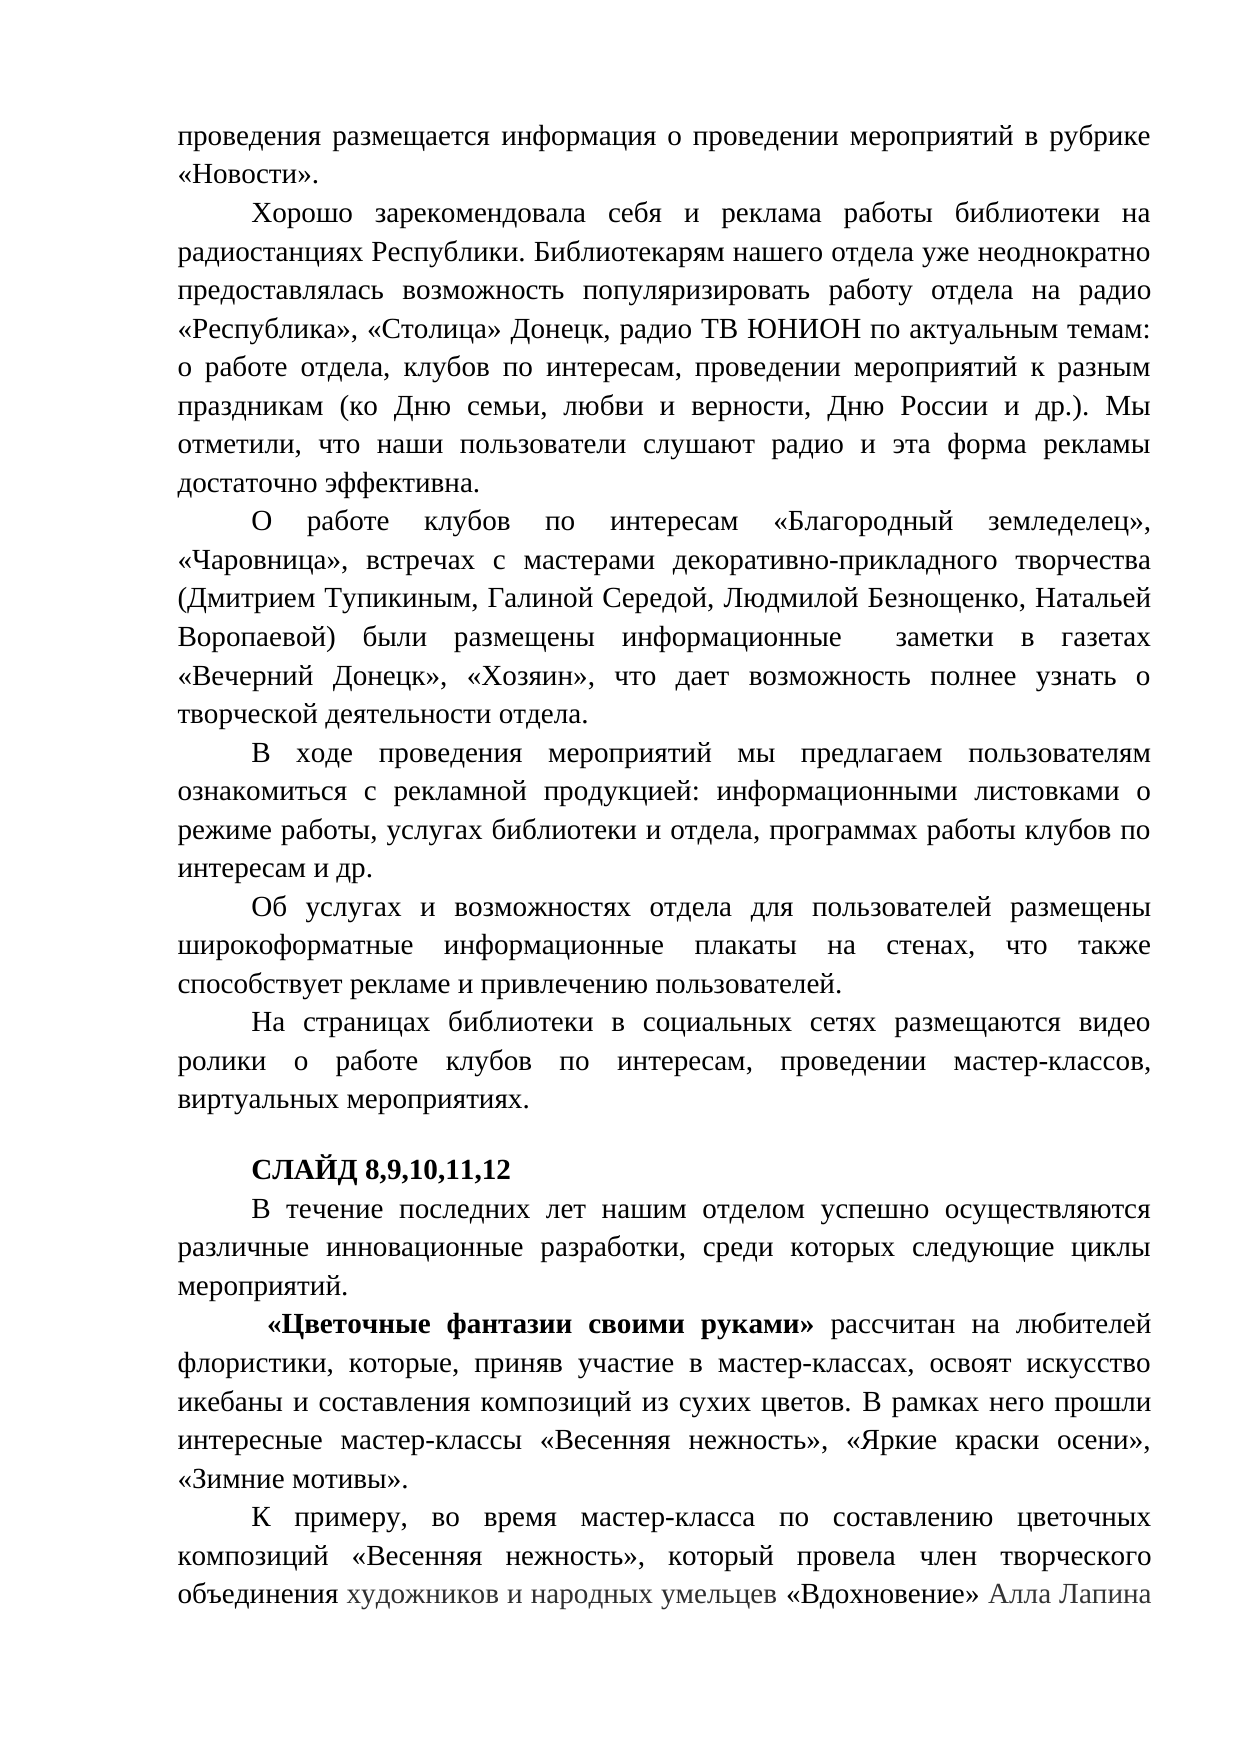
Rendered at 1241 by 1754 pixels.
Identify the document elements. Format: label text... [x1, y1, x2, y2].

text Об услугах и возможностях отдела для пользователей размещены широкоформатные информационные плакаты на стенах, что также способствует рекламе и привлечению пользователей. [177, 889, 1152, 999]
text О работе клубов по интересам «Благородный земледелец», «Чаровница», встречах с мастерами декоративно-прикладного творчества (Дмитрием Тупикиным, Галиной Середой, Людмилой Безнощенко, Натальей Воропаевой) были размещены информационные заметки в газетах «Вечерний Донецк», «Хозяин», что дает возможность полнее узнать о творческой деятельности отдела. [177, 503, 1152, 730]
text «Цветочные фантазии своими руками» рассчитан на любителей флористики, которые, приняв участие в мастер-классах, освоят искусство икебаны и составления композиций из сухих цветов. В рамках него прошли интересные мастер-классы «Весенняя нежность», «Яркие краски осени», «Зимние мотивы». [177, 1307, 1152, 1494]
text Хорошо зарекомендовала себя и реклама работы библиотеки на радиостанциях Республики. Библиотекарям нашего отдела уже неоднократно предоставлялась возможность популяризировать работу отдела на радио «Республика», «Столица» Донецк, радио ТВ ЮНИОН по актуальным темам: о работе отдела, клубов по интересам, проведении мероприятий к разным праздникам (ко Дню семьи, любви и верности, Дню России и др.). Мы отметили, что наши пользователи слушают радио и эта форма рекламы достаточно эффективна. [177, 195, 1152, 498]
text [177, 118, 1152, 190]
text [177, 1499, 1152, 1576]
text В ходе проведения мероприятий мы предлагаем пользователям ознакомиться с рекламной продукцией: информационными листовками о режиме работы, услугах библиотеки и отдела, программах работы клубов по интересам и др. [177, 735, 1152, 884]
text В течение последних лет нашим отделом успешно осуществляются различные инновационные разработки, среди которых следующие циклы мероприятий. [177, 1191, 1152, 1302]
text На страницах библиотеки в социальных сетях размещаются видео ролики о работе клубов по интересам, проведении мастер-классов, виртуальных мероприятиях. [177, 1004, 1152, 1115]
text СЛАЙД 8,9,10,11,12 [177, 1152, 1152, 1186]
